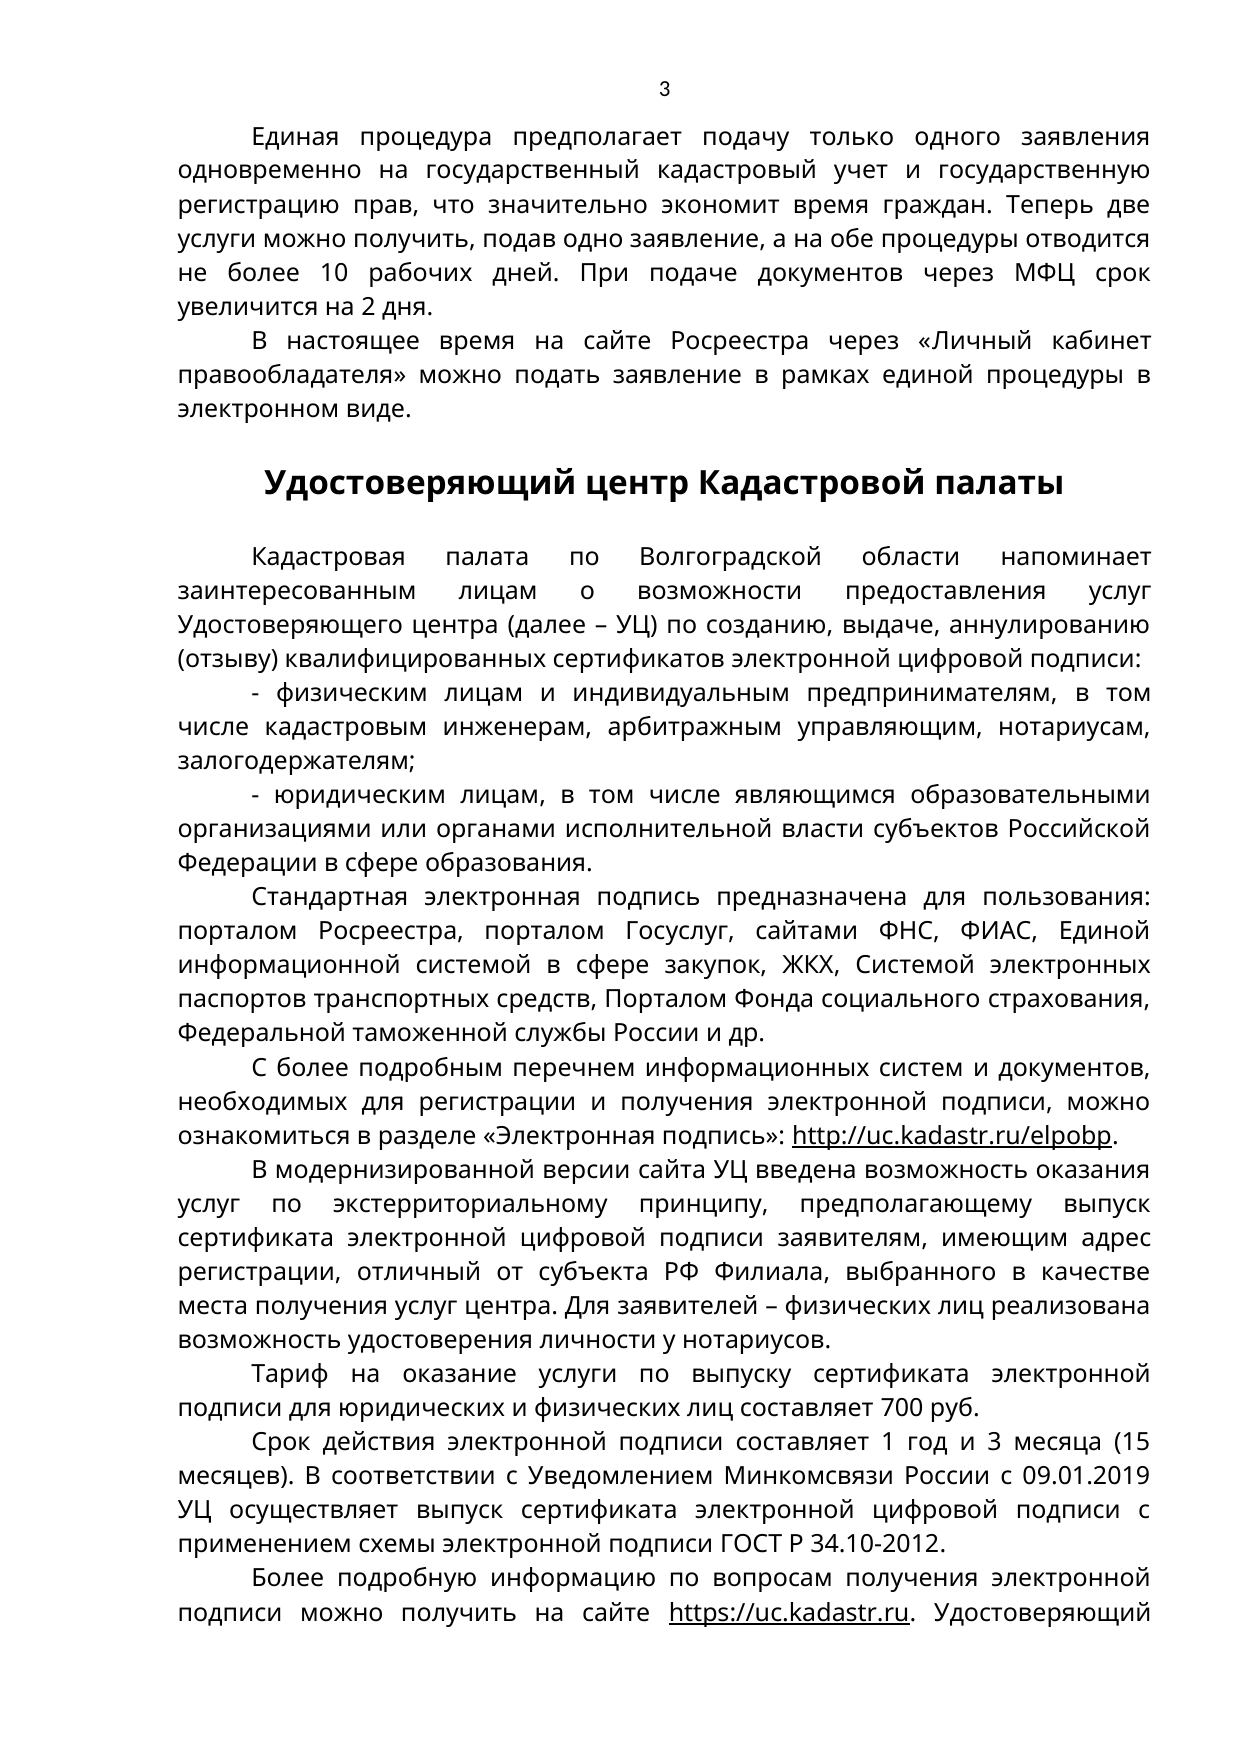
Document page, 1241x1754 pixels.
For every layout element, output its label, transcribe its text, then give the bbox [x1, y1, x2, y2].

text - физическим лицам и индивидуальным предпринимателям, в том числе кадастровым инженерам, арбитражным управляющим, нотариусам, залогодержателям; [177, 674, 1152, 777]
text Кадастровая палата по Волгоградской области напоминает заинтересованным лицам о возможности предоставления услуг Удостоверяющего центра (далее – УЦ) по созданию, выдаче, аннулированию (отзыву) квалифицированных сертификатов электронной цифровой подписи: [177, 538, 1152, 674]
text Удостоверяющий центр Кадастровой палаты [177, 459, 1152, 504]
text Срок действия электронной подписи составляет 1 год и 3 месяца (15 месяцев). В соответствии с Уведомлением Минкомсвязи России с 09.01.2019 УЦ осуществляет выпуск сертификата электронной цифровой подписи с применением схемы электронной подписи ГОСТ Р 34.10-2012. [177, 1424, 1152, 1560]
text Единая процедура предполагает подачу только одного заявления одновременно на государственный кадастровый учет и государственную регистрацию прав, что значительно экономит время граждан. Теперь две услуги можно получить, подав одно заявление, а на обе процедуры отводится не более 10 рабочих дней. При подаче документов через МФЦ срок увеличится на 2 дня. [177, 118, 1152, 322]
text - юридическим лицам, в том числе являющимся образовательными организациями или органами исполнительной власти субъектов Российской Федерации в сфере образования. [177, 777, 1152, 879]
text В настоящее время на сайте Росреестра через «Личный кабинет правообладателя» можно подать заявление в рамках единой процедуры в электронном виде. [177, 322, 1152, 425]
text С более подробным перечнем информационных систем и документов, необходимых для регистрации и получения электронной подписи, можно ознакомиться в разделе «Электронная подпись»: http://uc.kadastr.ru/elpobp. [177, 1049, 1152, 1151]
text В модернизированной версии сайта УЦ введена возможность оказания услуг по экстерриториальному принципу, предполагающему выпуск сертификата электронной цифровой подписи заявителям, имеющим адрес регистрации, отличный от субъекта РФ Филиала, выбранного в качестве места получения услуг центра. Для заявителей – физических лиц реализована возможность удостоверения личности у нотариусов. [177, 1151, 1152, 1356]
text Стандартная электронная подпись предназначена для пользования: порталом Росреестра, порталом Госуслуг, сайтами ФНС, ФИАС, Единой информационной системой в сфере закупок, ЖКХ, Системой электронных паспортов транспортных средств, Порталом Фонда социального страхования, Федеральной таможенной службы России и др. [177, 879, 1152, 1049]
text Тариф на оказание услуги по выпуску сертификата электронной подписи для юридических и физических лиц составляет 700 руб. [177, 1356, 1152, 1424]
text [177, 1560, 1152, 1628]
